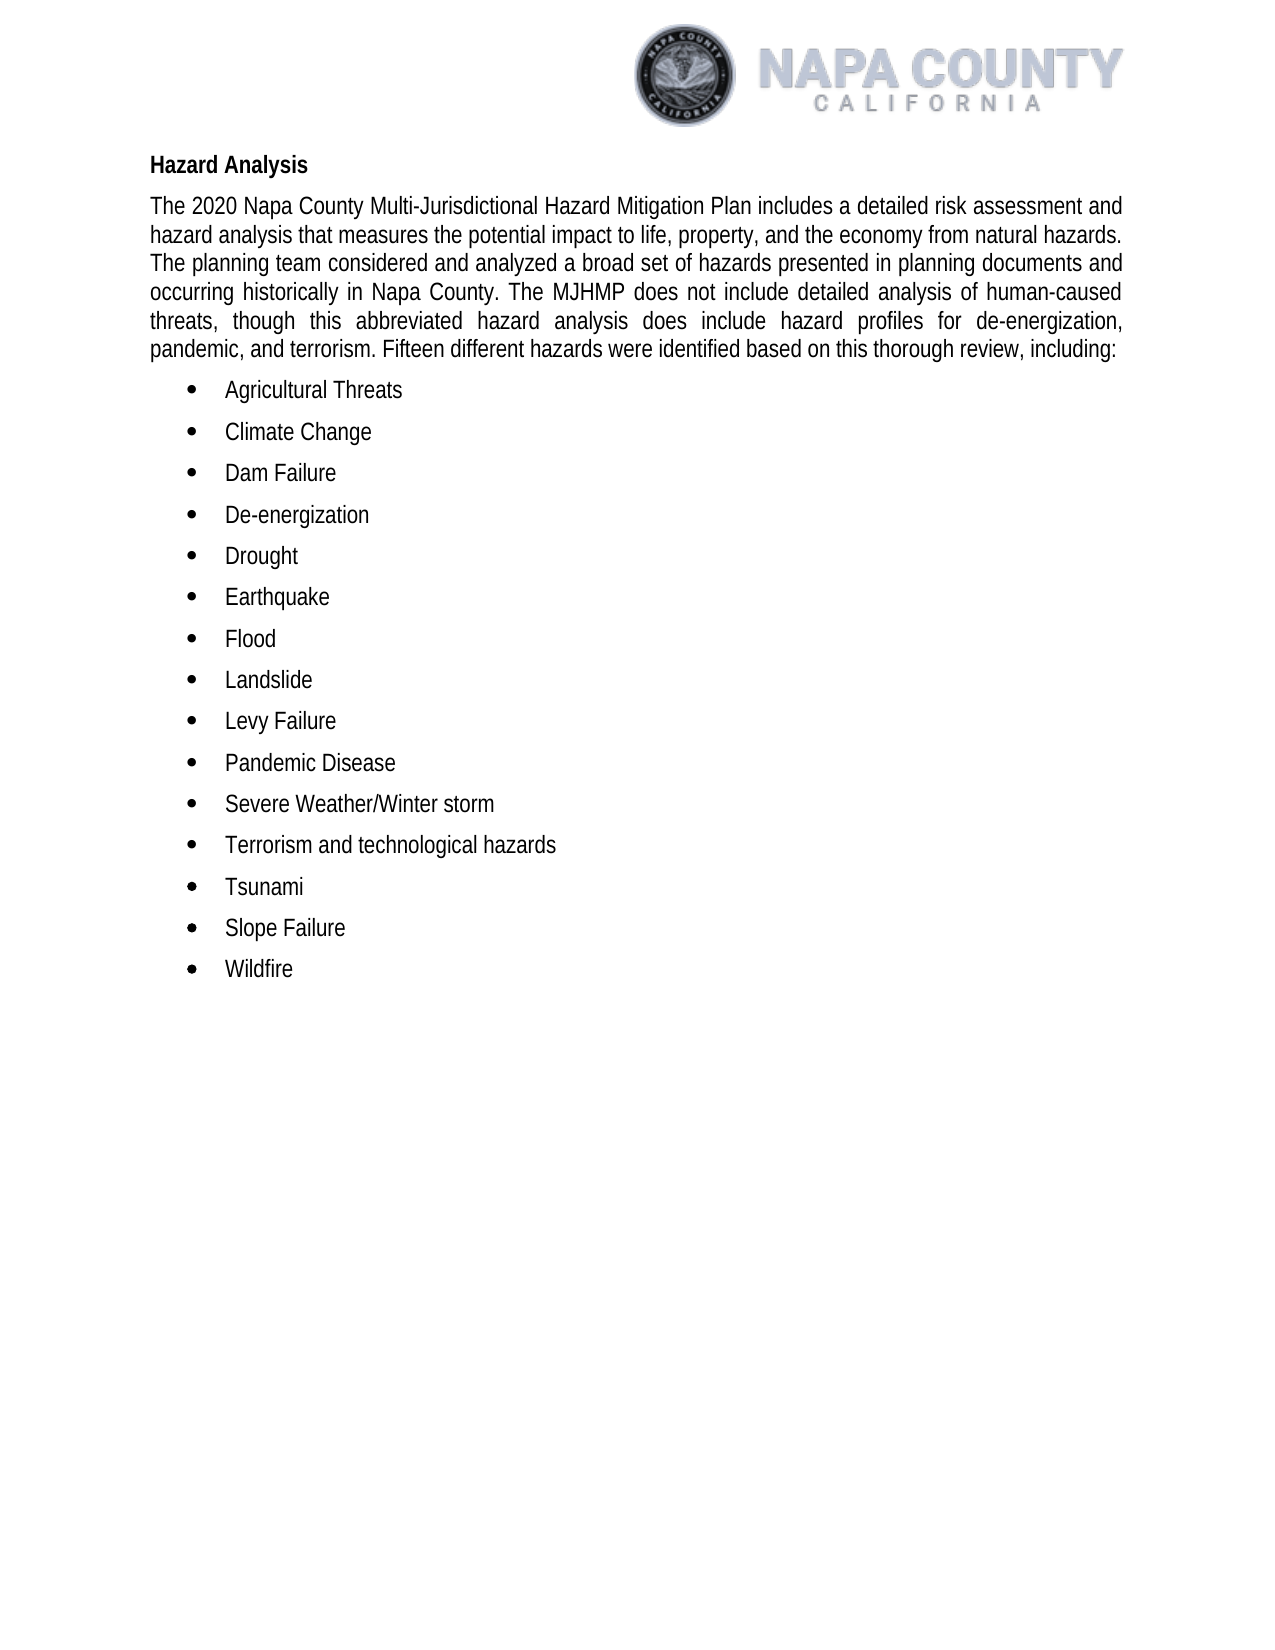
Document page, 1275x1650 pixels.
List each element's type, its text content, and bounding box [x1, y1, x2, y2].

list Drought [187, 541, 1125, 570]
list Agricultural Threats [187, 376, 1125, 404]
list Dam Failure [187, 458, 1125, 487]
list Climate Change [187, 417, 1125, 446]
list Wildfire [187, 954, 1125, 983]
list Landslide [187, 665, 1125, 694]
list Flood [187, 624, 1125, 652]
subtitle Hazard Analysis [150, 150, 1125, 179]
list Earthquake [187, 582, 1125, 611]
list Tsunami [187, 872, 1125, 901]
list Levy Failure [187, 706, 1125, 735]
list Slope Failure [187, 913, 1125, 942]
list Terrorism and technological hazards [187, 830, 1125, 859]
list Pandemic Disease [187, 748, 1125, 777]
text The 2020 Napa County Multi-Jurisdictional Hazard Mitigation Plan includes a detailed risk assessment and hazard analysis that measures the potential impact to life, property, and the economy from natural hazards. The planning team considered and analyzed a broad set of hazards presented in planning documents and occurring historically in Napa County. The MJHMP does not include detailed analysis of human-caused threats, though this abbreviated hazard analysis does include hazard profiles for de-energization, pandemic, and terrorism. Fifteen different hazards were identified based on this thorough review, including: [150, 191, 1125, 363]
list Severe Weather/Winter storm [187, 789, 1125, 818]
list De-energization [187, 499, 1125, 528]
